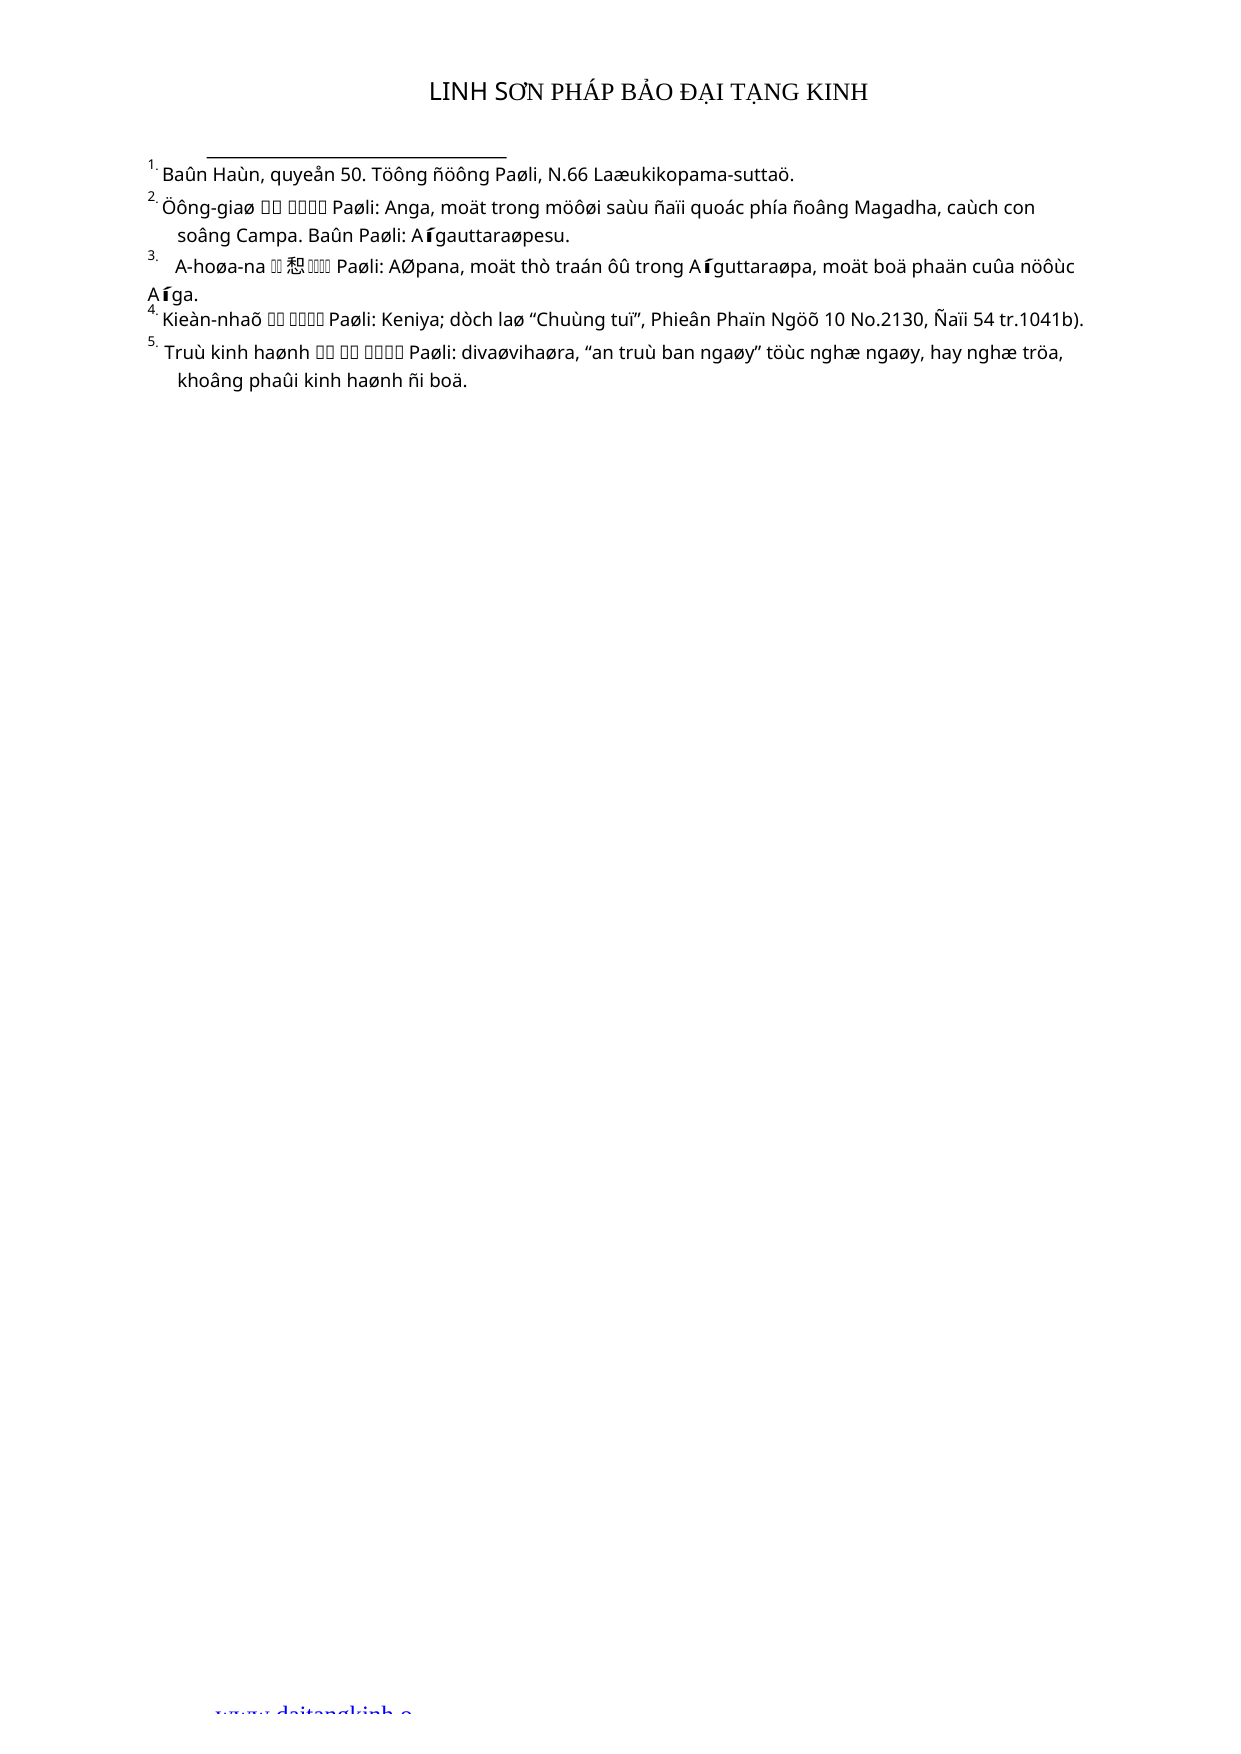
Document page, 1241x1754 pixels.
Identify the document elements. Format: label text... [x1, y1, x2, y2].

text 1. Baûn Haùn, quyeån 50. Töông ñöông Paøli, N.66 Laæukikopama-suttaö. [147, 159, 1105, 187]
text 3. A-hoøa-na  惒 Paøli: AØpana, moät thò traán ôû trong Aíguttaraøpa, moät boä phaän cuûa nöôùc Aíga. [147, 251, 1105, 307]
text 4. Kieàn-nhaõ   Paøli: Keniya; dòch laø “Chuùng tuï”, Phieân Phaïn Ngöõ 10 No.2130, Ñaïi 54 tr.1041b). [147, 307, 1105, 332]
text 5. Truù kinh haønh    Paøli: divaøvihaøra, “an truù ban ngaøy” töùc nghæ ngaøy, hay nghæ tröa, khoâng phaûi kinh haønh ñi boä. [147, 332, 1105, 393]
text 2. Öông-giaø   Paøli: Anga, moät trong möôøi saùu ñaïi quoác phía ñoâng Magadha, caùch con soâng Campa. Baûn Paøli: Aígauttaraøpesu. [147, 187, 1094, 248]
